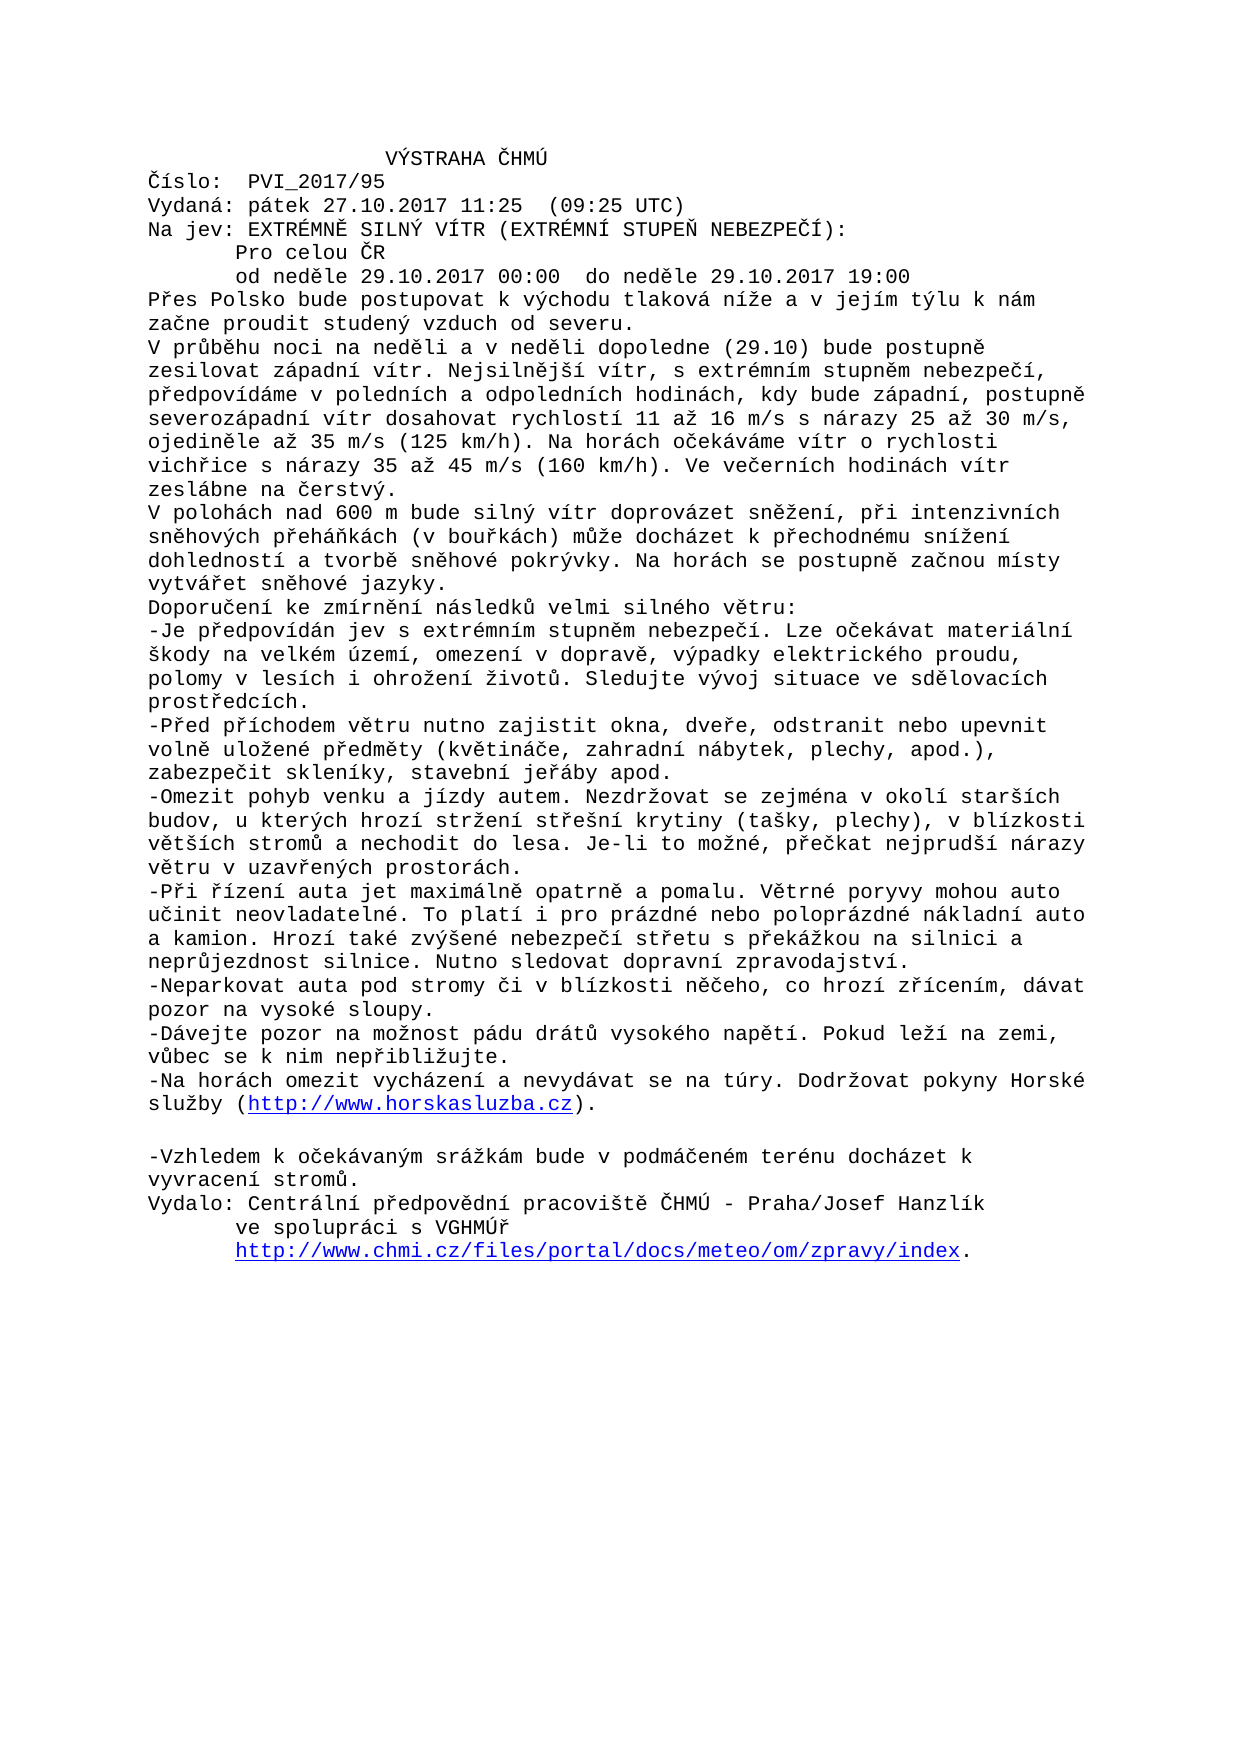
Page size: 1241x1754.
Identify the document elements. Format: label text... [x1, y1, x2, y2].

text učinit neovladatelné. To platí i pro prázdné nebo poloprázdné nákladní auto [148, 904, 1093, 928]
text začne proudit studený vzduch od severu. [148, 313, 1093, 337]
text budov, u kterých hrozí stržení střešní krytiny (tašky, plechy), v blízkosti [148, 810, 1093, 833]
text V průběhu noci na neděli a v neděli dopoledne (29.10) bude postupně [148, 337, 1093, 360]
text od neděle 29.10.2017 00:00 do neděle 29.10.2017 19:00 [148, 266, 1093, 289]
text zesilovat západní vítr. Nejsilnější vítr, s extrémním stupněm nebezpečí, [148, 360, 1093, 384]
text Číslo: PVI_2017/95 [148, 171, 1093, 195]
text V polohách nad 600 m bude silný vítr doprovázet sněžení, při intenzivních [148, 502, 1093, 526]
text vůbec se k nim nepřibližujte. [148, 1046, 1093, 1070]
text Na jev: EXTRÉMNĚ SILNÝ VÍTR (EXTRÉMNÍ STUPEŇ NEBEZPEČÍ): [148, 218, 1093, 242]
text volně uložené předměty (květináče, zahradní nábytek, plechy, apod.), [148, 739, 1093, 762]
text ve spolupráci s VGHMÚř [148, 1217, 1093, 1240]
text severozápadní vítr dosahovat rychlostí 11 až 16 m/s s nárazy 25 až 30 m/s, [148, 408, 1093, 431]
text dohledností a tvorbě sněhové pokrývky. Na horách se postupně začnou místy [148, 549, 1093, 573]
text služby (http://www.horskasluzba.cz). [148, 1093, 1093, 1117]
text -Dávejte pozor na možnost pádu drátů vysokého napětí. Pokud leží na zemi, [148, 1022, 1093, 1046]
text -Vzhledem k očekávaným srážkám bude v podmáčeném terénu docházet k [148, 1146, 1093, 1169]
text prostředcích. [148, 691, 1093, 715]
text větších stromů a nechodit do lesa. Je-li to možné, přečkat nejprudší nárazy [148, 833, 1093, 857]
text zabezpečit skleníky, stavební jeřáby apod. [148, 762, 1093, 786]
text -Omezit pohyb venku a jízdy autem. Nezdržovat se zejména v okolí starších [148, 786, 1093, 810]
text polomy v lesích i ohrožení životů. Sledujte vývoj situace ve sdělovacích [148, 668, 1093, 691]
text -Na horách omezit vycházení a nevydávat se na túry. Dodržovat pokyny Horské [148, 1070, 1093, 1093]
text zeslábne na čerstvý. [148, 479, 1093, 502]
text VÝSTRAHA ČHMÚ [148, 148, 1093, 171]
text pozor na vysoké sloupy. [148, 999, 1093, 1022]
text -Před příchodem větru nutno zajistit okna, dveře, odstranit nebo upevnit [148, 715, 1093, 739]
text Doporučení ke zmírnění následků velmi silného větru: [148, 597, 1093, 621]
text škody na velkém území, omezení v dopravě, výpadky elektrického proudu, [148, 644, 1093, 668]
text Vydaná: pátek 27.10.2017 11:25 (09:25 UTC) [148, 195, 1093, 218]
text předpovídáme v poledních a odpoledních hodinách, kdy bude západní, postupně [148, 384, 1093, 408]
text -Je předpovídán jev s extrémním stupněm nebezpečí. Lze očekávat materiální [148, 621, 1093, 644]
text větru v uzavřených prostorách. [148, 857, 1093, 881]
text vytvářet sněhové jazyky. [148, 573, 1093, 597]
text vyvracení stromů. [148, 1169, 1093, 1193]
text -Neparkovat auta pod stromy či v blízkosti něčeho, co hrozí zřícením, dávat [148, 975, 1093, 999]
text Přes Polsko bude postupovat k východu tlaková níže a v jejím týlu k nám [148, 289, 1093, 313]
text a kamion. Hrozí také zvýšené nebezpečí střetu s překážkou na silnici a [148, 928, 1093, 952]
text -Při řízení auta jet maximálně opatrně a pomalu. Větrné poryvy mohou auto [148, 881, 1093, 904]
text vichřice s nárazy 35 až 45 m/s (160 km/h). Ve večerních hodinách vítr [148, 455, 1093, 479]
text Vydalo: Centrální předpovědní pracoviště ČHMÚ - Praha/Josef Hanzlík [148, 1193, 1093, 1217]
text ojediněle až 35 m/s (125 km/h). Na horách očekáváme vítr o rychlosti [148, 431, 1093, 455]
text sněhových přeháňkách (v bouřkách) může docházet k přechodnému snížení [148, 526, 1093, 549]
text Pro celou ČR [148, 242, 1093, 266]
text http://www.chmi.cz/files/portal/docs/meteo/om/zpravy/index. [148, 1240, 1093, 1264]
text neprůjezdnost silnice. Nutno sledovat dopravní zpravodajství. [148, 952, 1093, 975]
